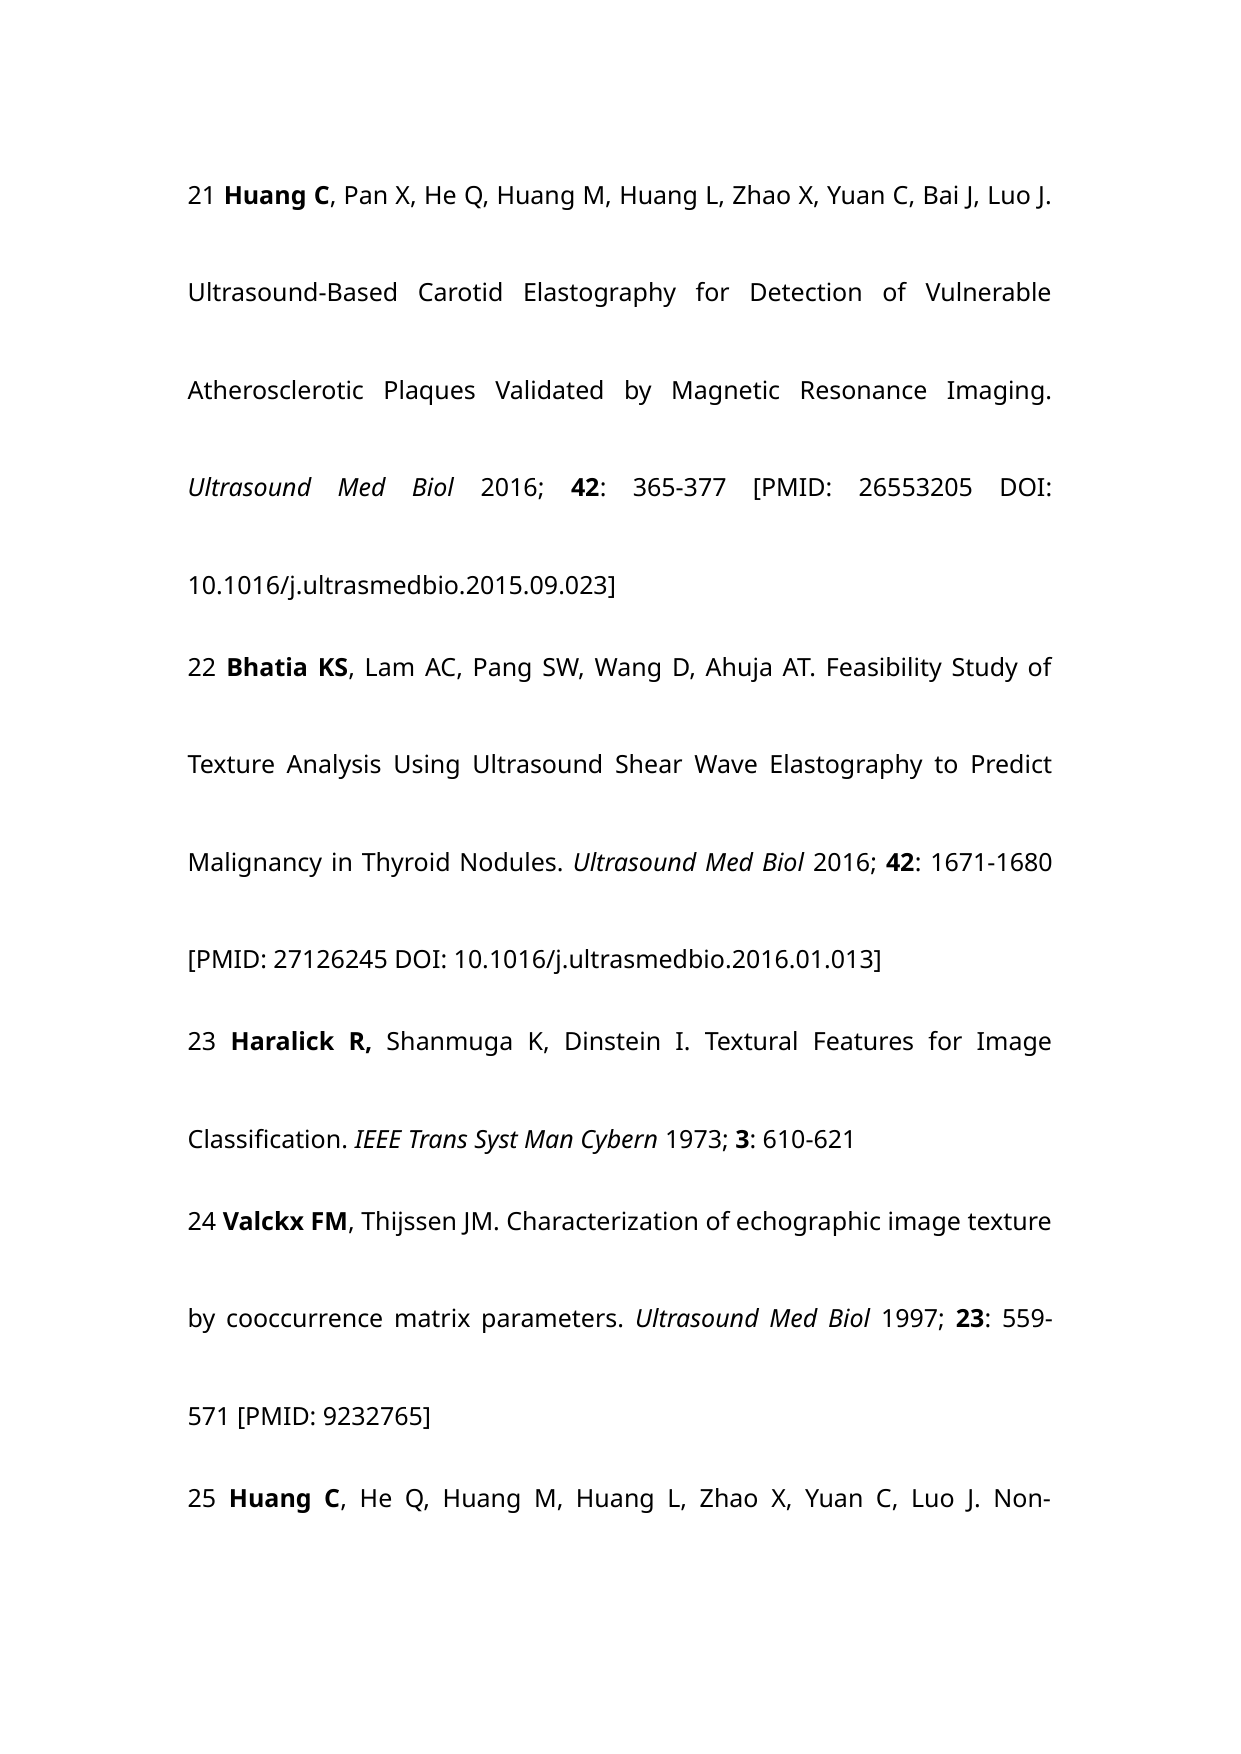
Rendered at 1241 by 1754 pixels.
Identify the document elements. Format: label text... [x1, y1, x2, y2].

text 21 Huang C, Pan X, He Q, Huang M, Huang L, Zhao X, Yuan C, Bai J, Luo J. Ultrasound-Based Carotid Elastography for Detection of Vulnerable Atherosclerotic Plaques Validated by Magnetic Resonance Imaging. Ultrasound Med Biol 2016; 42: 365-377 [PMID: 26553205 DOI: 10.1016/j.ultrasmedbio.2015.09.023] [187, 162, 1053, 617]
text 23 Haralick R, Shanmuga K, Dinstein I. Textural Features for Image Classification. IEEE Trans Syst Man Cybern 1973; 3: 610-621 [187, 1008, 1053, 1171]
text 24 Valckx FM, Thijssen JM. Characterization of echographic image texture by cooccurrence matrix parameters. Ultrasound Med Biol 1997; 23: 559-571 [PMID: 9232765] [187, 1188, 1053, 1448]
text 22 Bhatia KS, Lam AC, Pang SW, Wang D, Ahuja AT. Feasibility Study of Texture Analysis Using Ultrasound Shear Wave Elastography to Predict Malignancy in Thyroid Nodules. Ultrasound Med Biol 2016; 42: 1671-1680 [PMID: 27126245 DOI: 10.1016/j.ultrasmedbio.2016.01.013] [187, 634, 1053, 991]
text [187, 1465, 1053, 1530]
